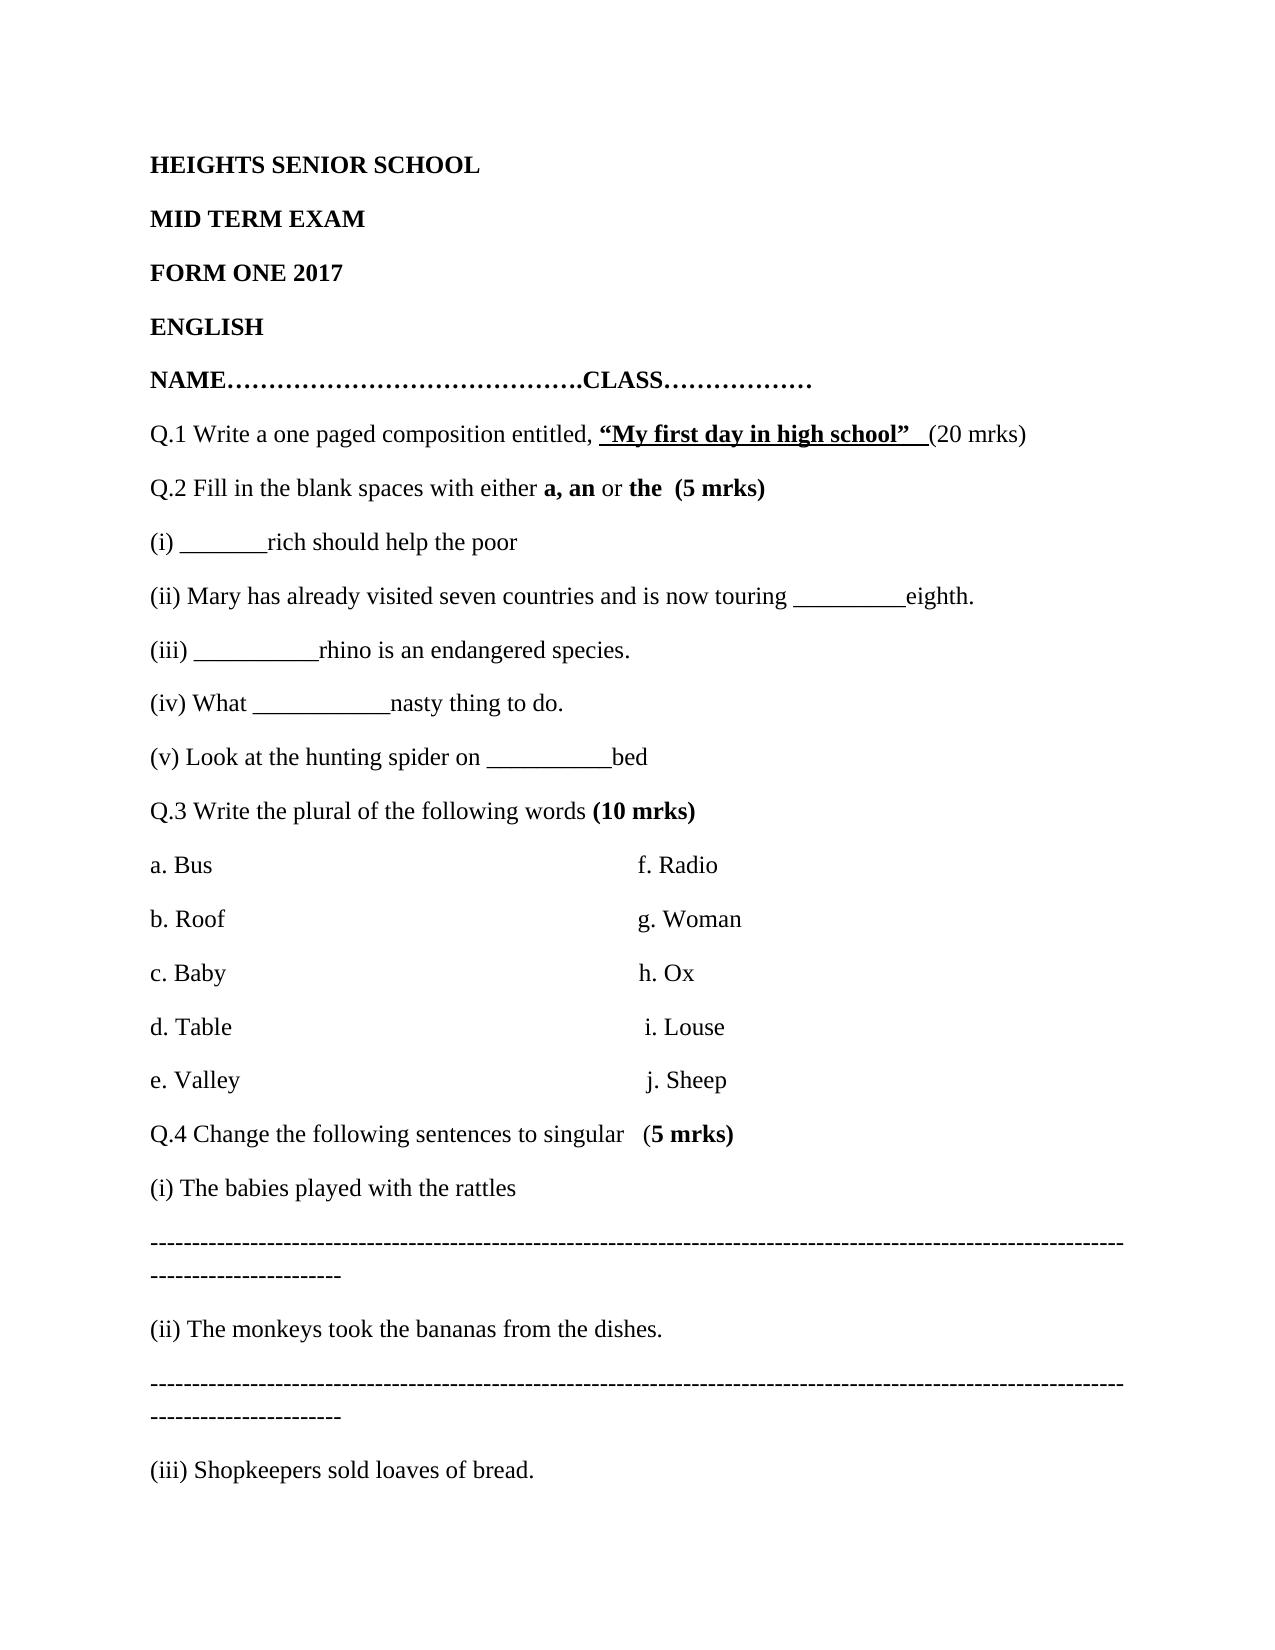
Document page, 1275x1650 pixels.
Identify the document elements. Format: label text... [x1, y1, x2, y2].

text Q.2 Fill in the blank spaces with either a, an or the (5 mrks) [150, 473, 1125, 502]
text d. Table i. Louse [150, 1012, 1125, 1040]
text (iv) What ___________nasty thing to do. [150, 688, 1125, 717]
text MID TERM EXAM [150, 204, 1125, 233]
text c. Baby h. Ox [150, 958, 1125, 987]
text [150, 1368, 1125, 1429]
text Q.4 Change the following sentences to singular (5 mrks) [150, 1119, 1125, 1148]
text a. Bus f. Radio [150, 850, 1125, 879]
text Q.1 Write a one paged composition entitled, “My first day in high school” (20 mrks) [150, 419, 1125, 448]
text FORM ONE 2017 [150, 258, 1125, 286]
text Q.3 Write the plural of the following words (10 mrks) [150, 796, 1125, 825]
text ENGLISH [150, 312, 1125, 340]
text -------------------------------------------------------------------------------------------------------------------------------------------- [150, 1227, 1125, 1289]
text (ii) The monkeys took the bananas from the dishes. [150, 1314, 1125, 1343]
text HEIGHTS SENIOR SCHOOL [150, 150, 1125, 179]
text NAME…………………………………….CLASS……………… [150, 365, 1125, 394]
text (ii) Mary has already visited seven countries and is now touring _________eighth. [150, 581, 1125, 609]
text (iii) __________rhino is an endangered species. [150, 635, 1125, 663]
text (i) _______rich should help the poor [150, 527, 1125, 556]
text (i) The babies played with the rattles [150, 1173, 1125, 1202]
text b. Roof g. Woman [150, 904, 1125, 933]
text (iii) Shopkeepers sold loaves of bread. [150, 1455, 1125, 1483]
text (v) Look at the hunting spider on __________bed [150, 742, 1125, 771]
text e. Valley j. Sheep [150, 1066, 1125, 1094]
